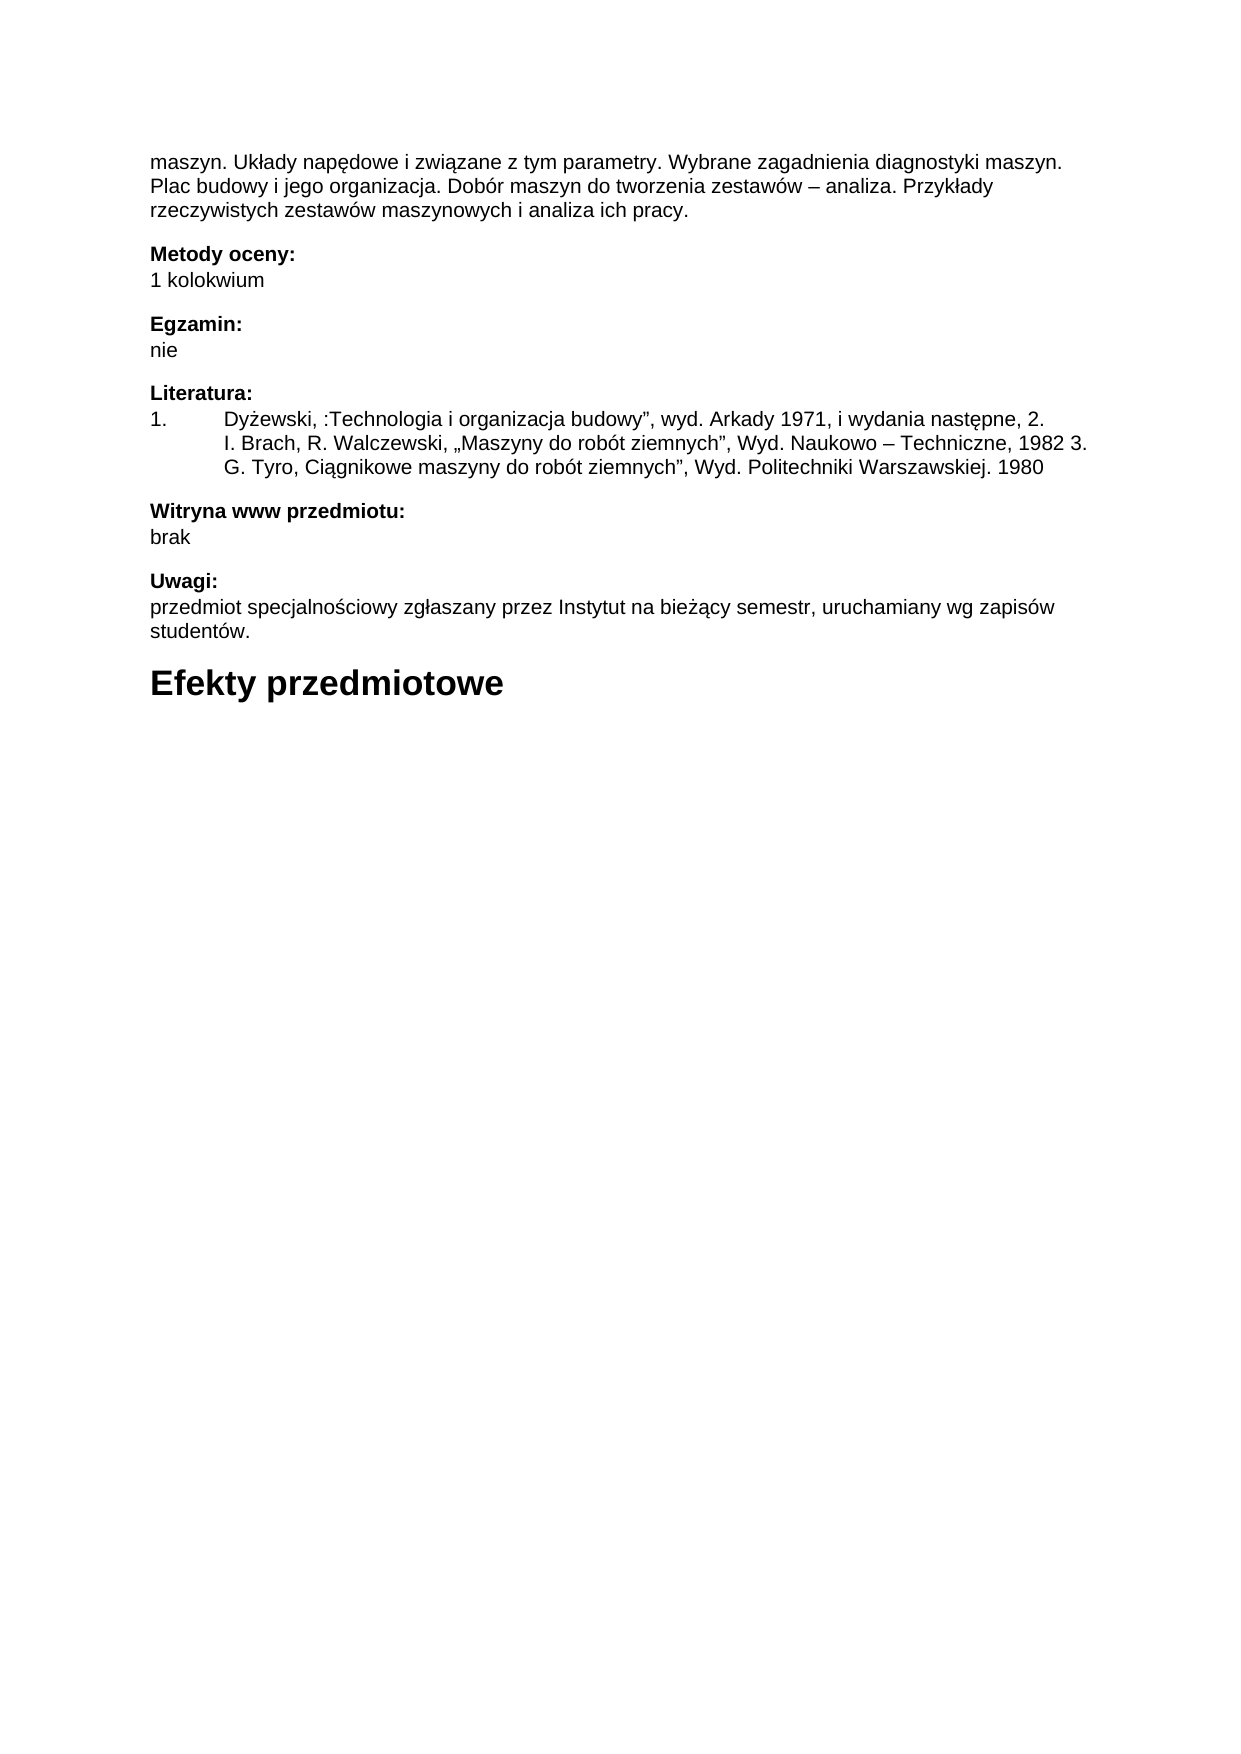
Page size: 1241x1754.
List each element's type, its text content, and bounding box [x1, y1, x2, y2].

text brak [150, 525, 1090, 549]
text Uwagi: [150, 569, 1090, 593]
subtitle Efekty przedmiotowe [150, 662, 1090, 703]
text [150, 150, 1090, 222]
text Egzamin: [150, 311, 1090, 335]
text Literatura: [150, 381, 1090, 405]
text 1 kolokwium [150, 268, 1090, 292]
text Witryna www przedmiotu: [150, 499, 1090, 523]
text 1. Dyżewski, :Technologia i organizacja budowy”, wyd. Arkady 1971, i wydania następne, 2. I. Brach, R. Walczewski, „Maszyny do robót ziemnych”, Wyd. Naukowo – Techniczne, 1982 3. G. Tyro, Ciągnikowe maszyny do robót ziemnych”, Wyd. Politechniki Warszawskiej. 1980 [150, 407, 1090, 479]
text Metody oceny: [150, 242, 1090, 266]
text przedmiot specjalnościowy zgłaszany przez Instytut na bieżący semestr, uruchamiany wg zapisów studentów. [150, 595, 1090, 643]
text nie [150, 337, 1090, 361]
